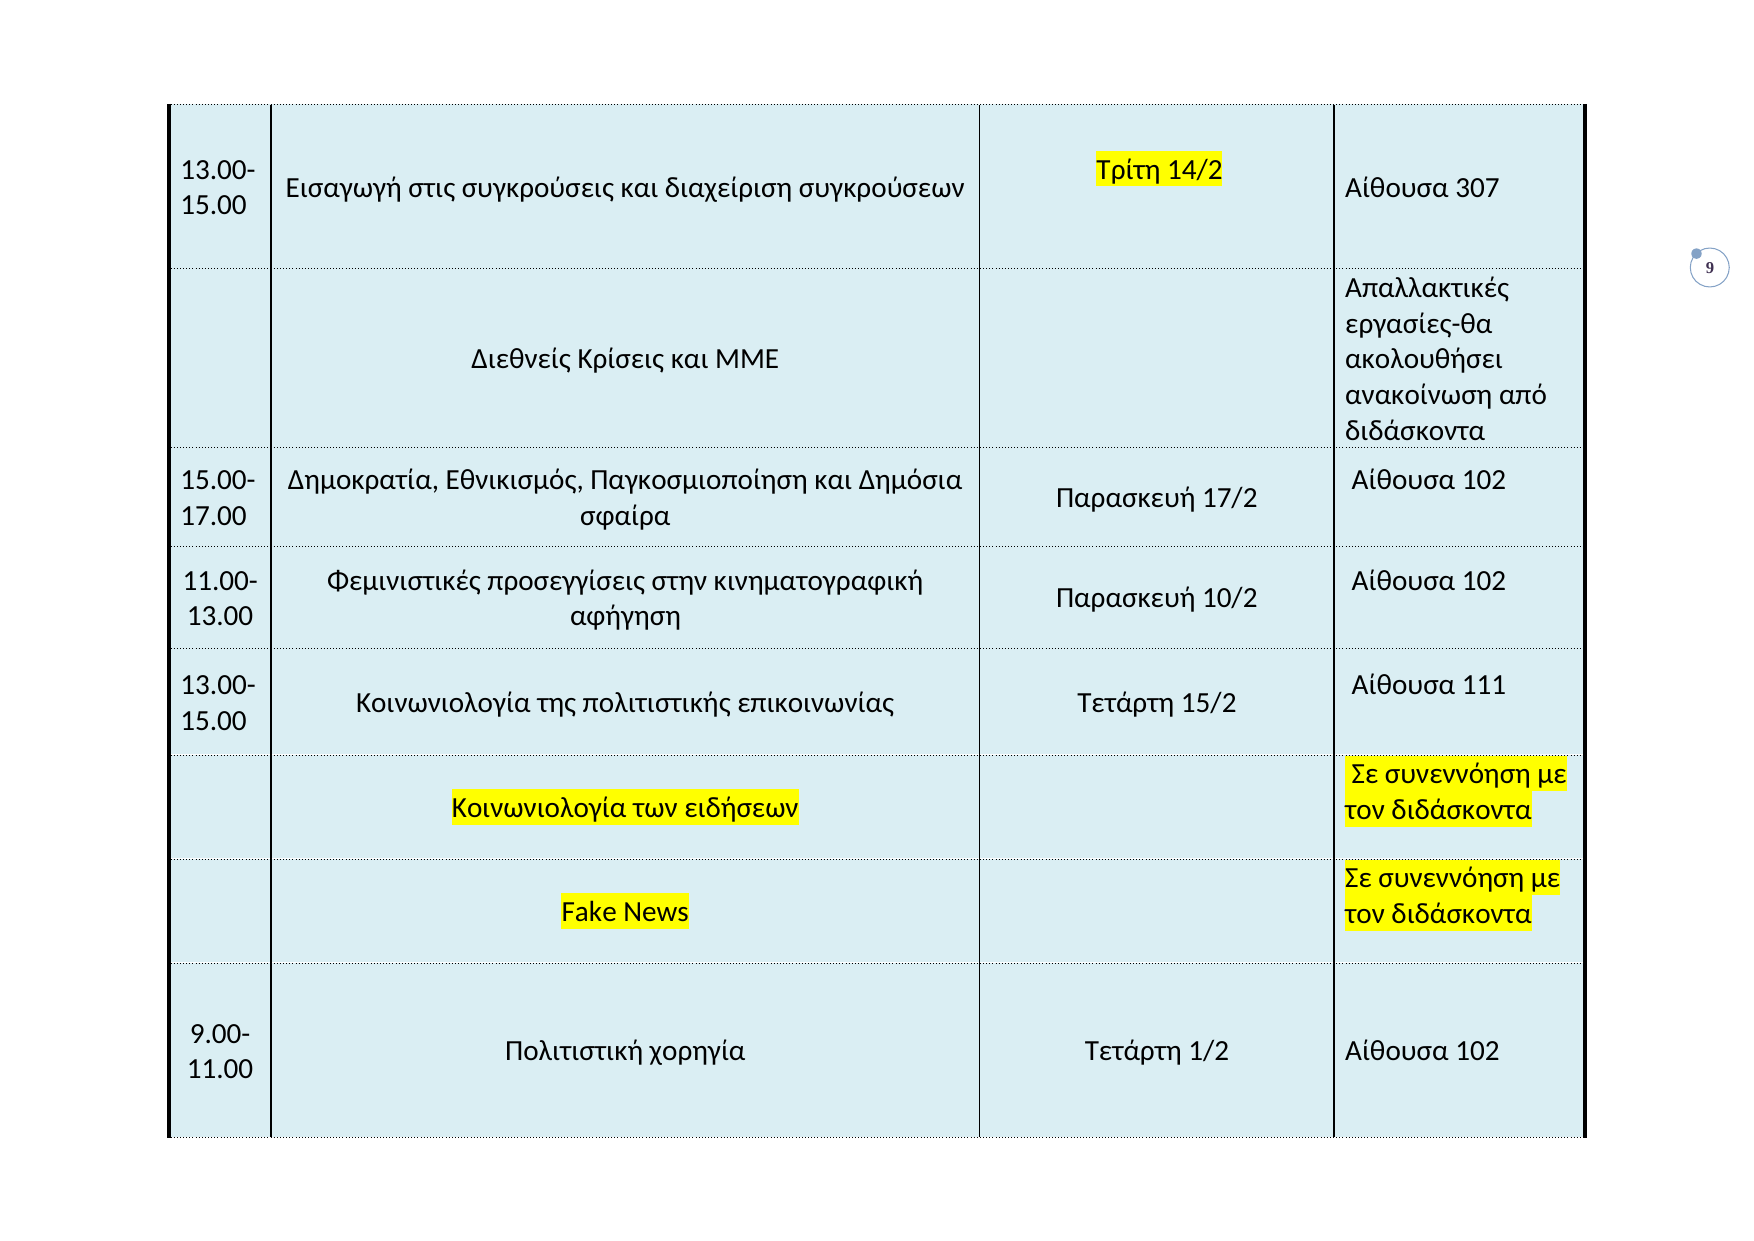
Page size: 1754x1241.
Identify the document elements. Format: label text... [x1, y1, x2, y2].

table_cell Τετάρτη 1/2 [980, 963, 1333, 1137]
table_cell Τετάρτη 15/2 [980, 648, 1333, 754]
table_cell 13.00-15.00 [171, 104, 270, 268]
table_cell Φεμινιστικές προσεγγίσεις στην κινηματογραφική αφήγηση [272, 546, 979, 648]
table_cell Απαλλακτικές εργασίες-θα ακολουθήσει ανακοίνωση από διδάσκοντα [1335, 268, 1583, 447]
table_cell [171, 268, 270, 447]
table_cell Αίθουσα 102 [1335, 546, 1583, 648]
table_cell Αίθουσα 102 [1335, 447, 1583, 546]
table_cell 13.00-15.00 [171, 648, 270, 754]
table_cell [171, 755, 270, 858]
table_cell Tρίτη 14/2 [980, 104, 1333, 268]
table_cell Αίθουσα 111 [1335, 648, 1583, 754]
table_cell Αίθουσα 102 [1335, 963, 1583, 1137]
table_cell [980, 859, 1333, 962]
table_cell Κοινωνιολογία της πολιτιστικής επικοινωνίας [272, 648, 979, 754]
table_cell 9.00-11.00 [171, 963, 270, 1137]
table_cell Σε συνεννόηση με τον διδάσκοντα [1335, 859, 1583, 962]
table_cell Πολιτιστική χορηγία [272, 963, 979, 1137]
table_cell Fake News [272, 859, 979, 962]
table_cell 15.00-17.00 [171, 447, 270, 546]
table_cell Σε συνεννόηση με τον διδάσκοντα [1335, 755, 1583, 858]
table_cell Παρασκευή 10/2 [980, 546, 1333, 648]
table_cell [171, 859, 270, 962]
table_cell Δημοκρατία, Εθνικισμός, Παγκοσμιοποίηση και Δημόσια σφαίρα [272, 447, 979, 546]
table_cell Εισαγωγή στις συγκρούσεις και διαχείριση συγκρούσεων [272, 104, 979, 268]
table_cell Διεθνείς Κρίσεις και ΜΜΕ [272, 268, 979, 447]
table_cell Αίθουσα 307 [1335, 104, 1583, 268]
table_cell 11.00-13.00 [171, 546, 270, 648]
table_cell Παρασκευή 17/2 [980, 447, 1333, 546]
table_cell [980, 755, 1333, 858]
table_cell [980, 268, 1333, 447]
table_cell Κοινωνιολογία των ειδήσεων [272, 755, 979, 858]
